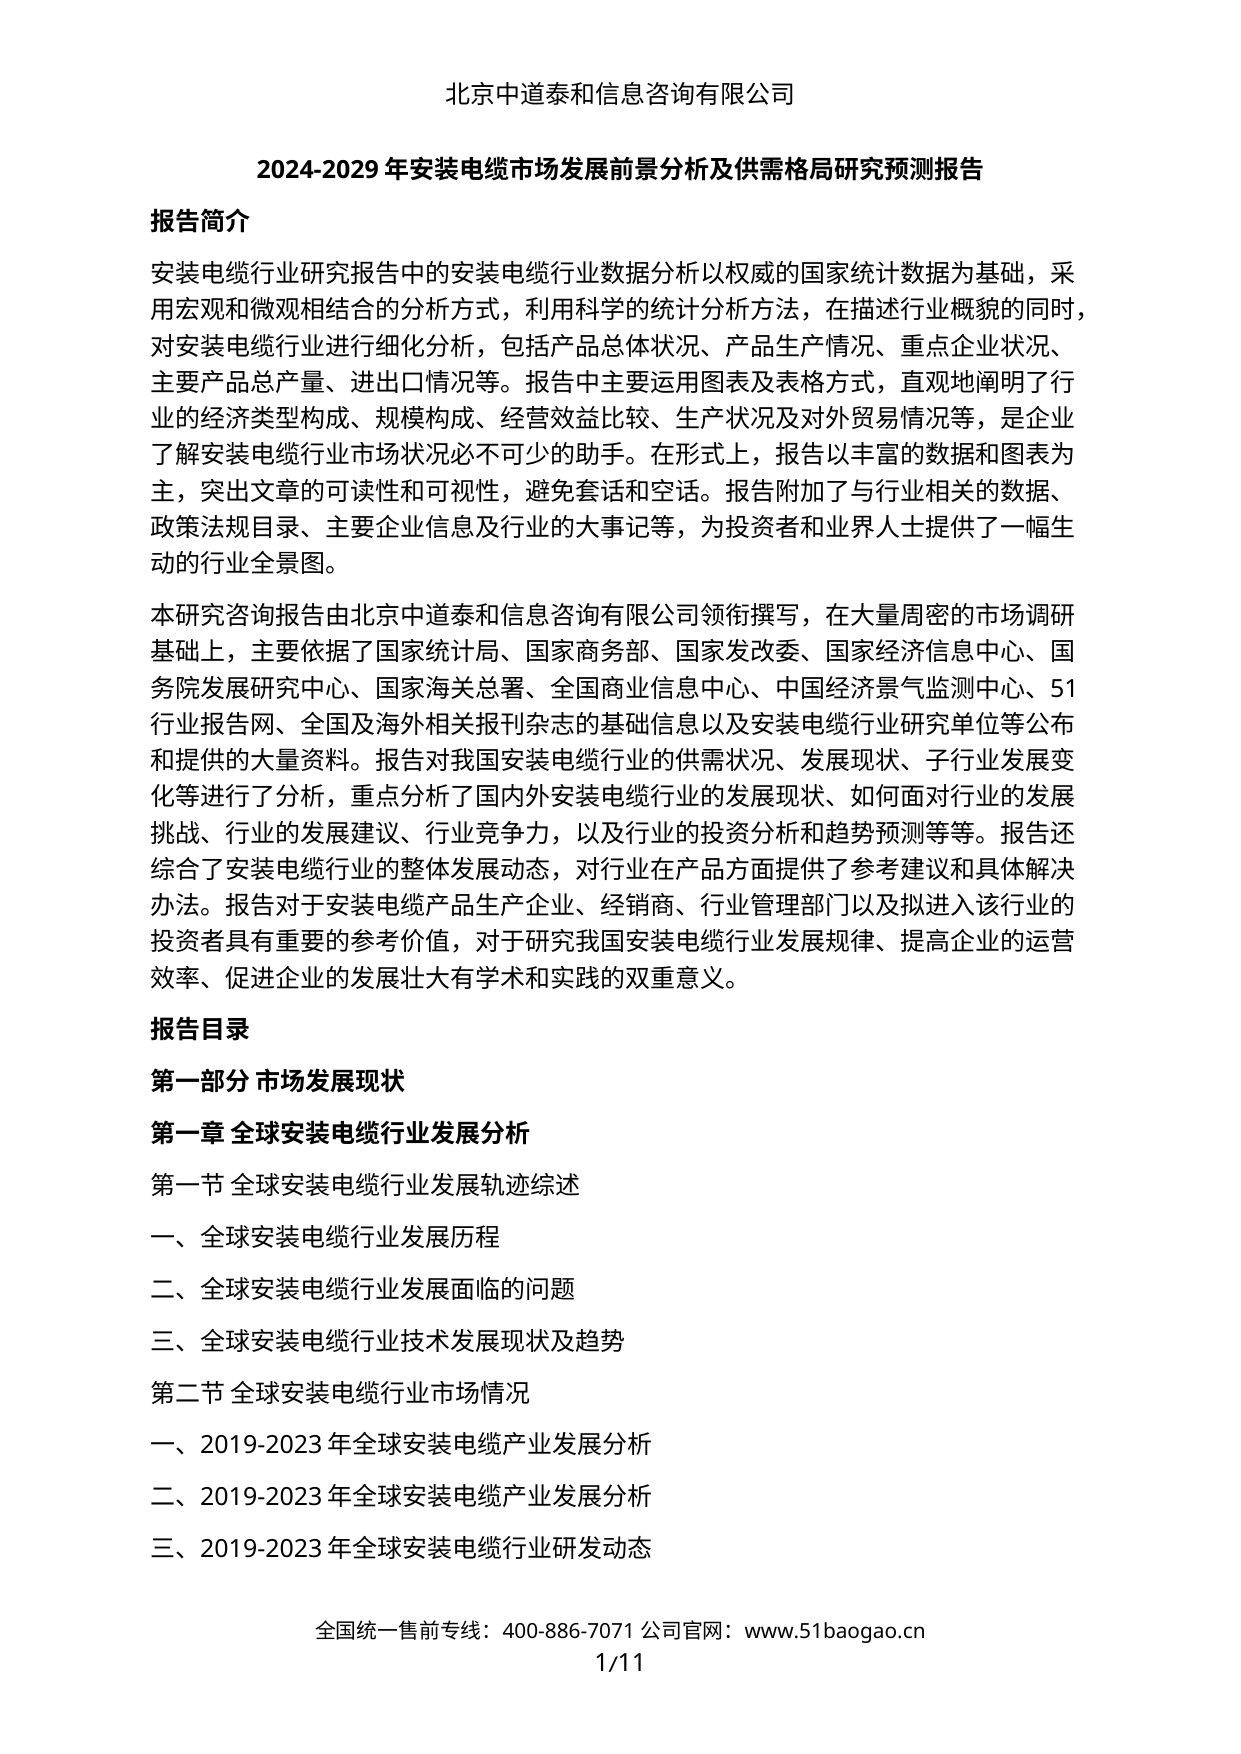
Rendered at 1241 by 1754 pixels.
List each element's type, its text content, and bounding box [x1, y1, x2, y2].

text 本研究咨询报告由北京中道泰和信息咨询有限公司领衔撰写，在大量周密的市场调研基础上，主要依据了国家统计局、国家商务部、国家发改委、国家经济信息中心、国务院发展研究中心、国家海关总署、全国商业信息中心、中国经济景气监测中心、51行业报告网、全国及海外相关报刊杂志的基础信息以及安装电缆行业研究单位等公布和提供的大量资料。报告对我国安装电缆行业的供需状况、发展现状、子行业发展变化等进行了分析，重点分析了国内外安装电缆行业的发展现状、如何面对行业的发展挑战、行业的发展建议、行业竞争力，以及行业的投资分析和趋势预测等等。报告还综合了安装电缆行业的整体发展动态，对行业在产品方面提供了参考建议和具体解决办法。报告对于安装电缆产品生产企业、经销商、行业管理部门以及拟进入该行业的投资者具有重要的参考价值，对于研究我国安装电缆行业发展规律、提高企业的运营效率、促进企业的发展壮大有学术和实践的双重意义。 [150, 596, 1090, 994]
text 第一部分 市场发展现状 [150, 1062, 1090, 1098]
text 第一节 全球安装电缆行业发展轨迹综述 [150, 1166, 1090, 1202]
text 三、2019-2023年全球安装电缆行业研发动态 [150, 1529, 1090, 1565]
text 报告简介 [150, 202, 1090, 238]
text 一、2019-2023年全球安装电缆产业发展分析 [150, 1425, 1090, 1461]
text 二、全球安装电缆行业发展面临的问题 [150, 1269, 1090, 1306]
text 第二节 全球安装电缆行业市场情况 [150, 1373, 1090, 1409]
text 一、全球安装电缆行业发展历程 [150, 1217, 1090, 1254]
text 报告目录 [150, 1010, 1090, 1046]
text 安装电缆行业研究报告中的安装电缆行业数据分析以权威的国家统计数据为基础，采用宏观和微观相结合的分析方式，利用科学的统计分析方法，在描述行业概貌的同时，对安装电缆行业进行细化分析，包括产品总体状况、产品生产情况、重点企业状况、主要产品总产量、进出口情况等。报告中主要运用图表及表格方式，直观地阐明了行业的经济类型构成、规模构成、经营效益比较、生产状况及对外贸易情况等，是企业了解安装电缆行业市场状况必不可少的助手。在形式上，报告以丰富的数据和图表为主，突出文章的可读性和可视性，避免套话和空话。报告附加了与行业相关的数据、政策法规目录、主要企业信息及行业的大事记等，为投资者和业界人士提供了一幅生动的行业全景图。 [150, 254, 1090, 580]
text 第一章 全球安装电缆行业发展分析 [150, 1114, 1090, 1150]
text 2024-2029年安装电缆市场发展前景分析及供需格局研究预测报告 [150, 150, 1090, 186]
text 二、2019-2023年全球安装电缆产业发展分析 [150, 1477, 1090, 1513]
text 三、全球安装电缆行业技术发展现状及趋势 [150, 1321, 1090, 1357]
